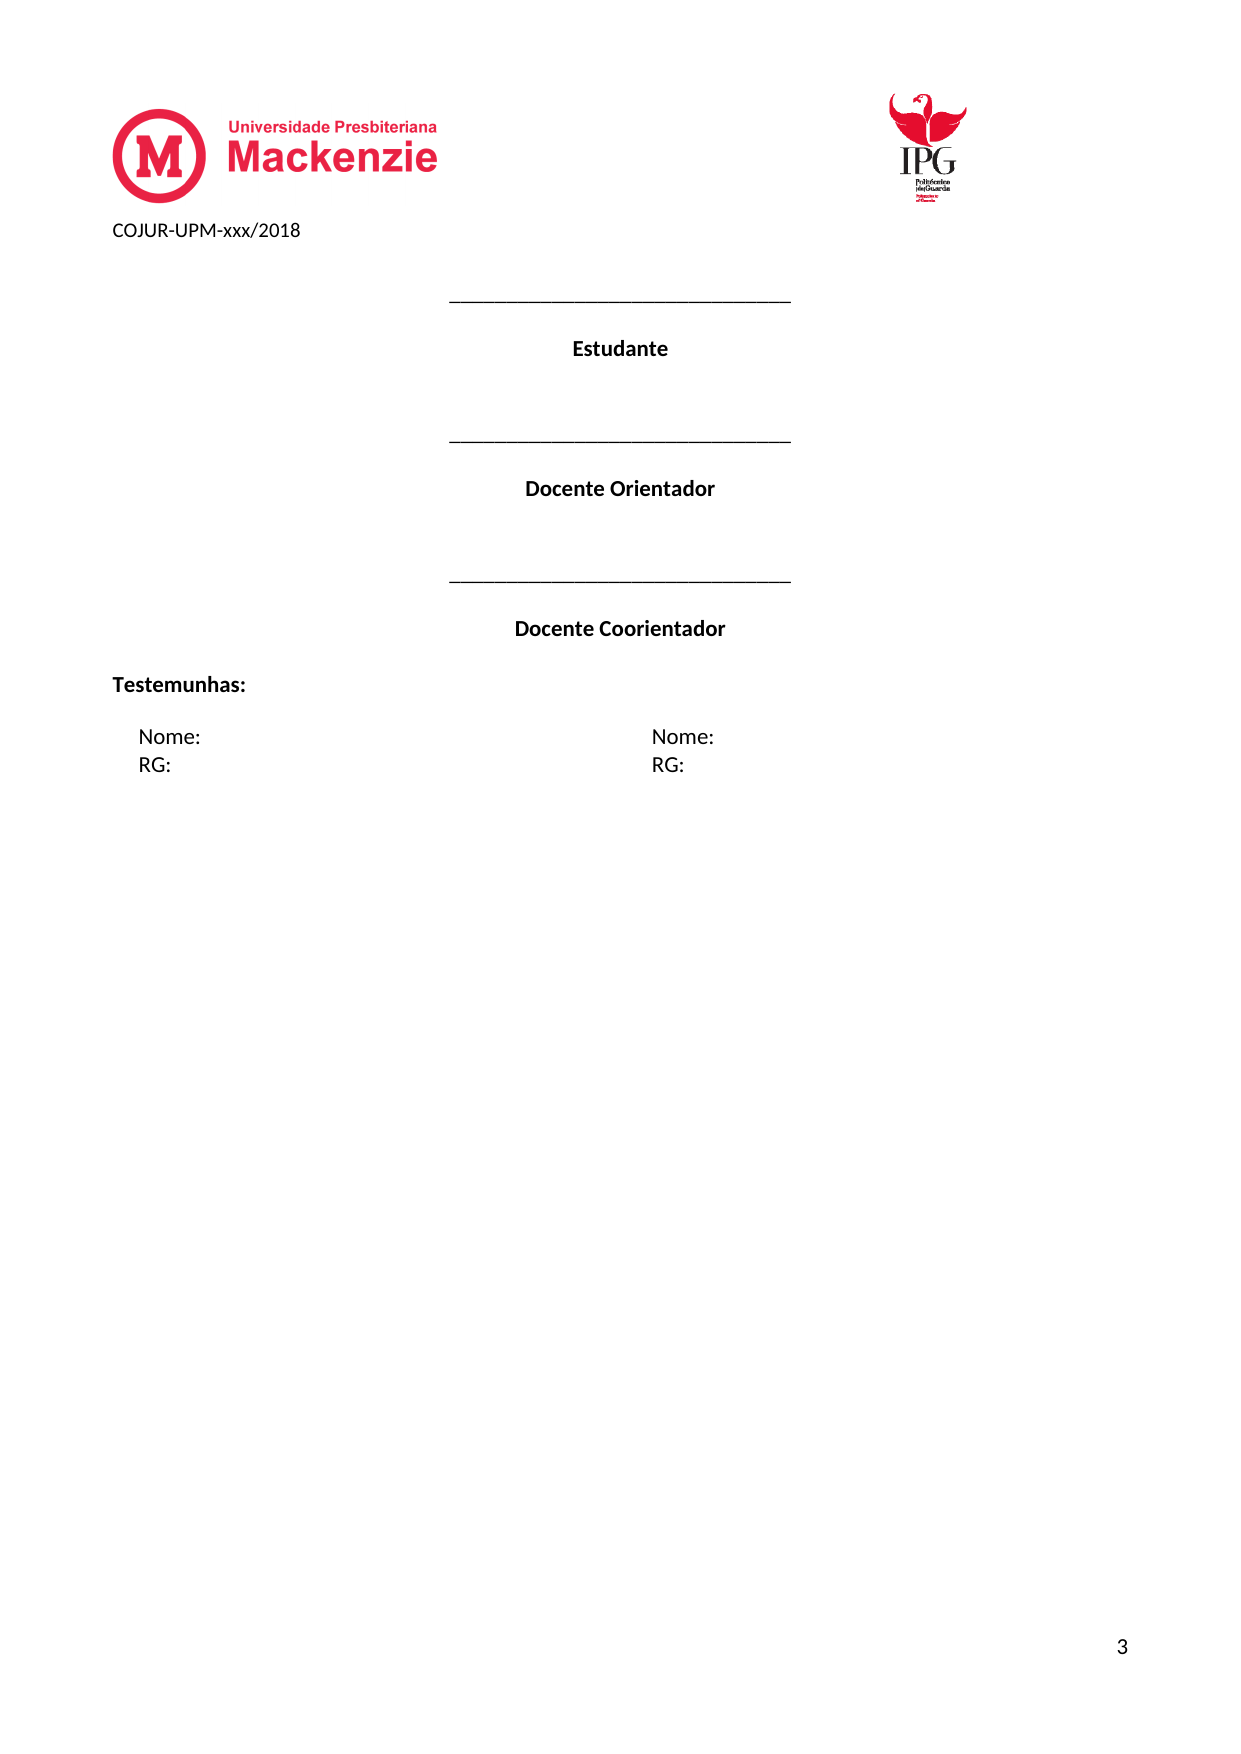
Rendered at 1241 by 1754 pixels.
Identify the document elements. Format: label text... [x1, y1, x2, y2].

text Testemunhas: [112, 670, 1128, 698]
text ______________________________ [112, 558, 1128, 586]
text Estudante [112, 334, 1128, 362]
text ______________________________ [112, 418, 1128, 446]
text ______________________________ [112, 278, 1128, 306]
table_header Nome: RG: [127, 722, 640, 778]
text Docente Coorientador [112, 614, 1128, 642]
picture [875, 86, 981, 206]
text Docente Orientador [112, 474, 1128, 502]
table_header Nome: RG: [640, 722, 1172, 778]
picture [112, 103, 442, 206]
